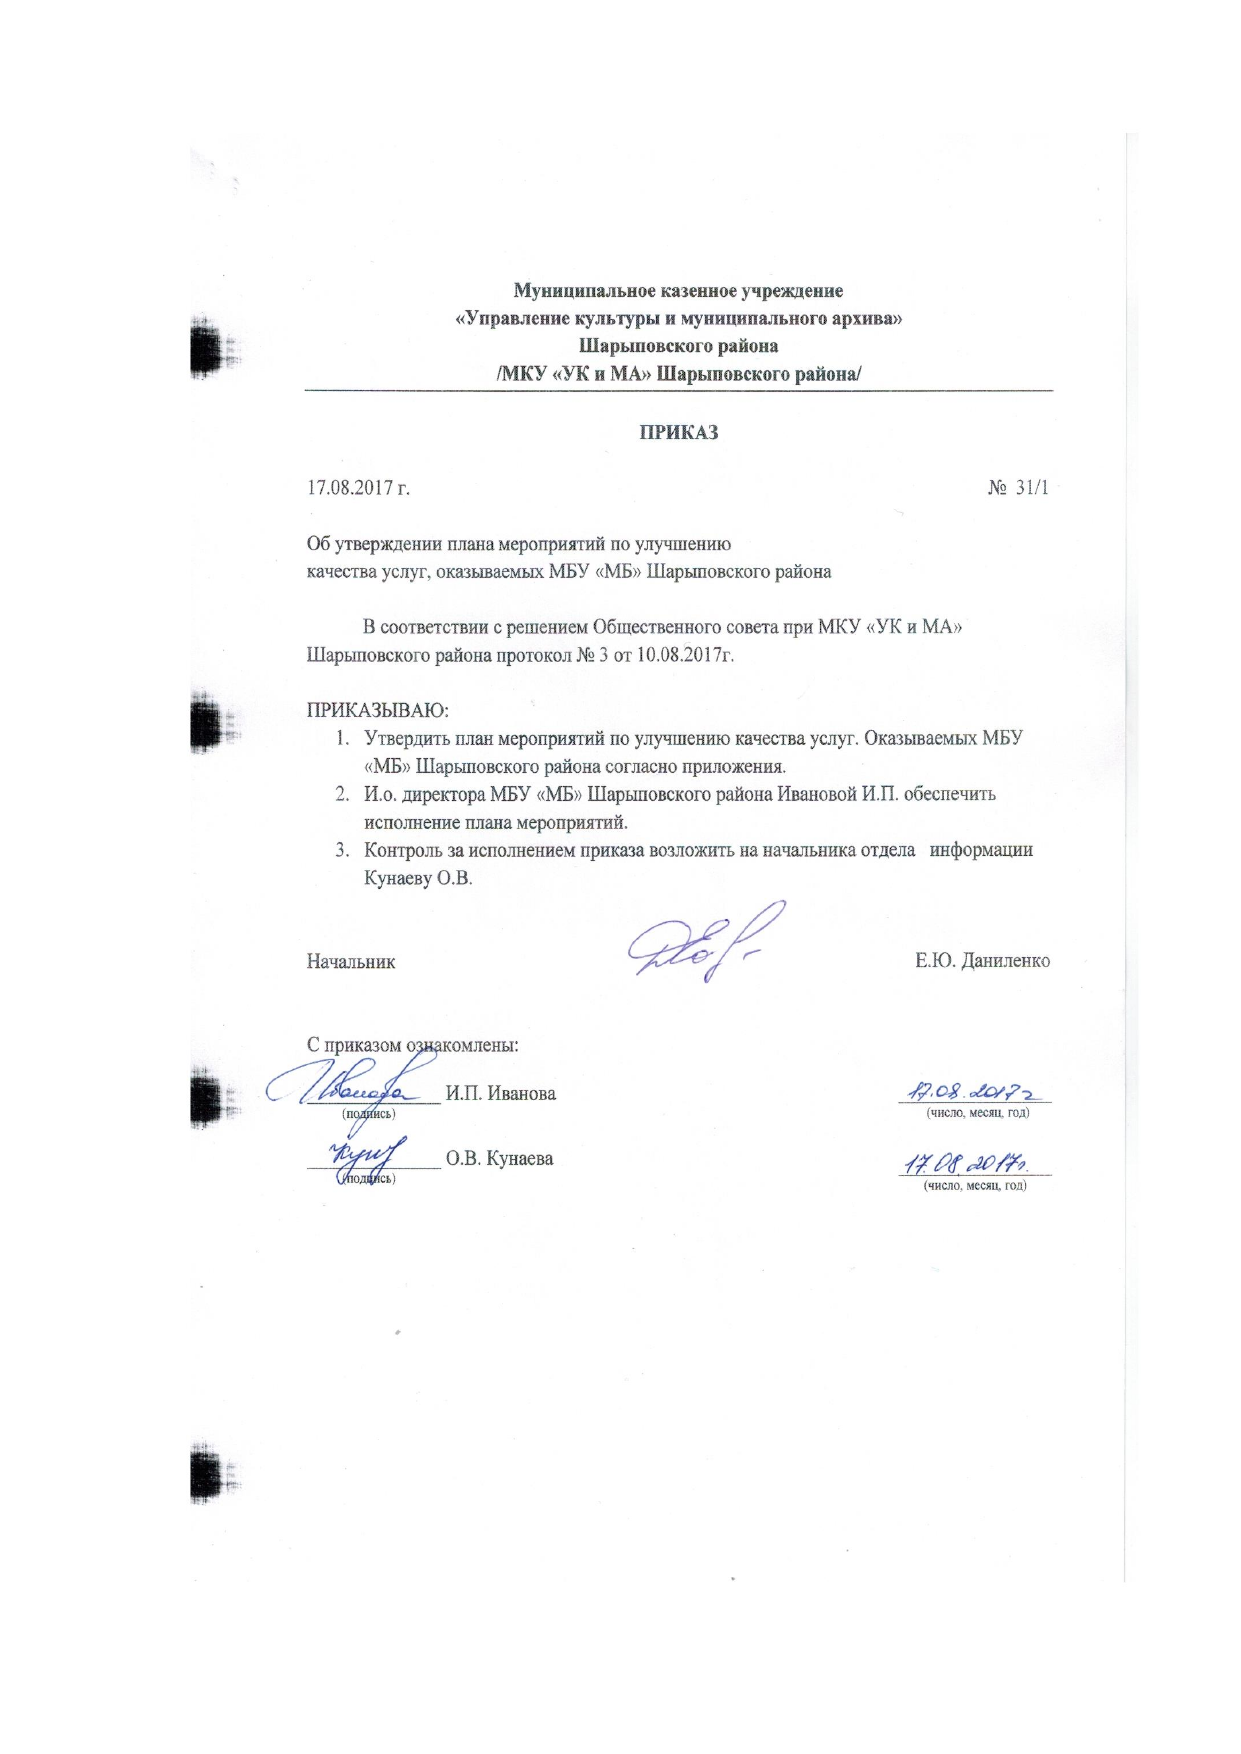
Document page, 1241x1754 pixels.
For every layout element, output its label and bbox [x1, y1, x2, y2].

picture [177, 118, 1152, 1598]
